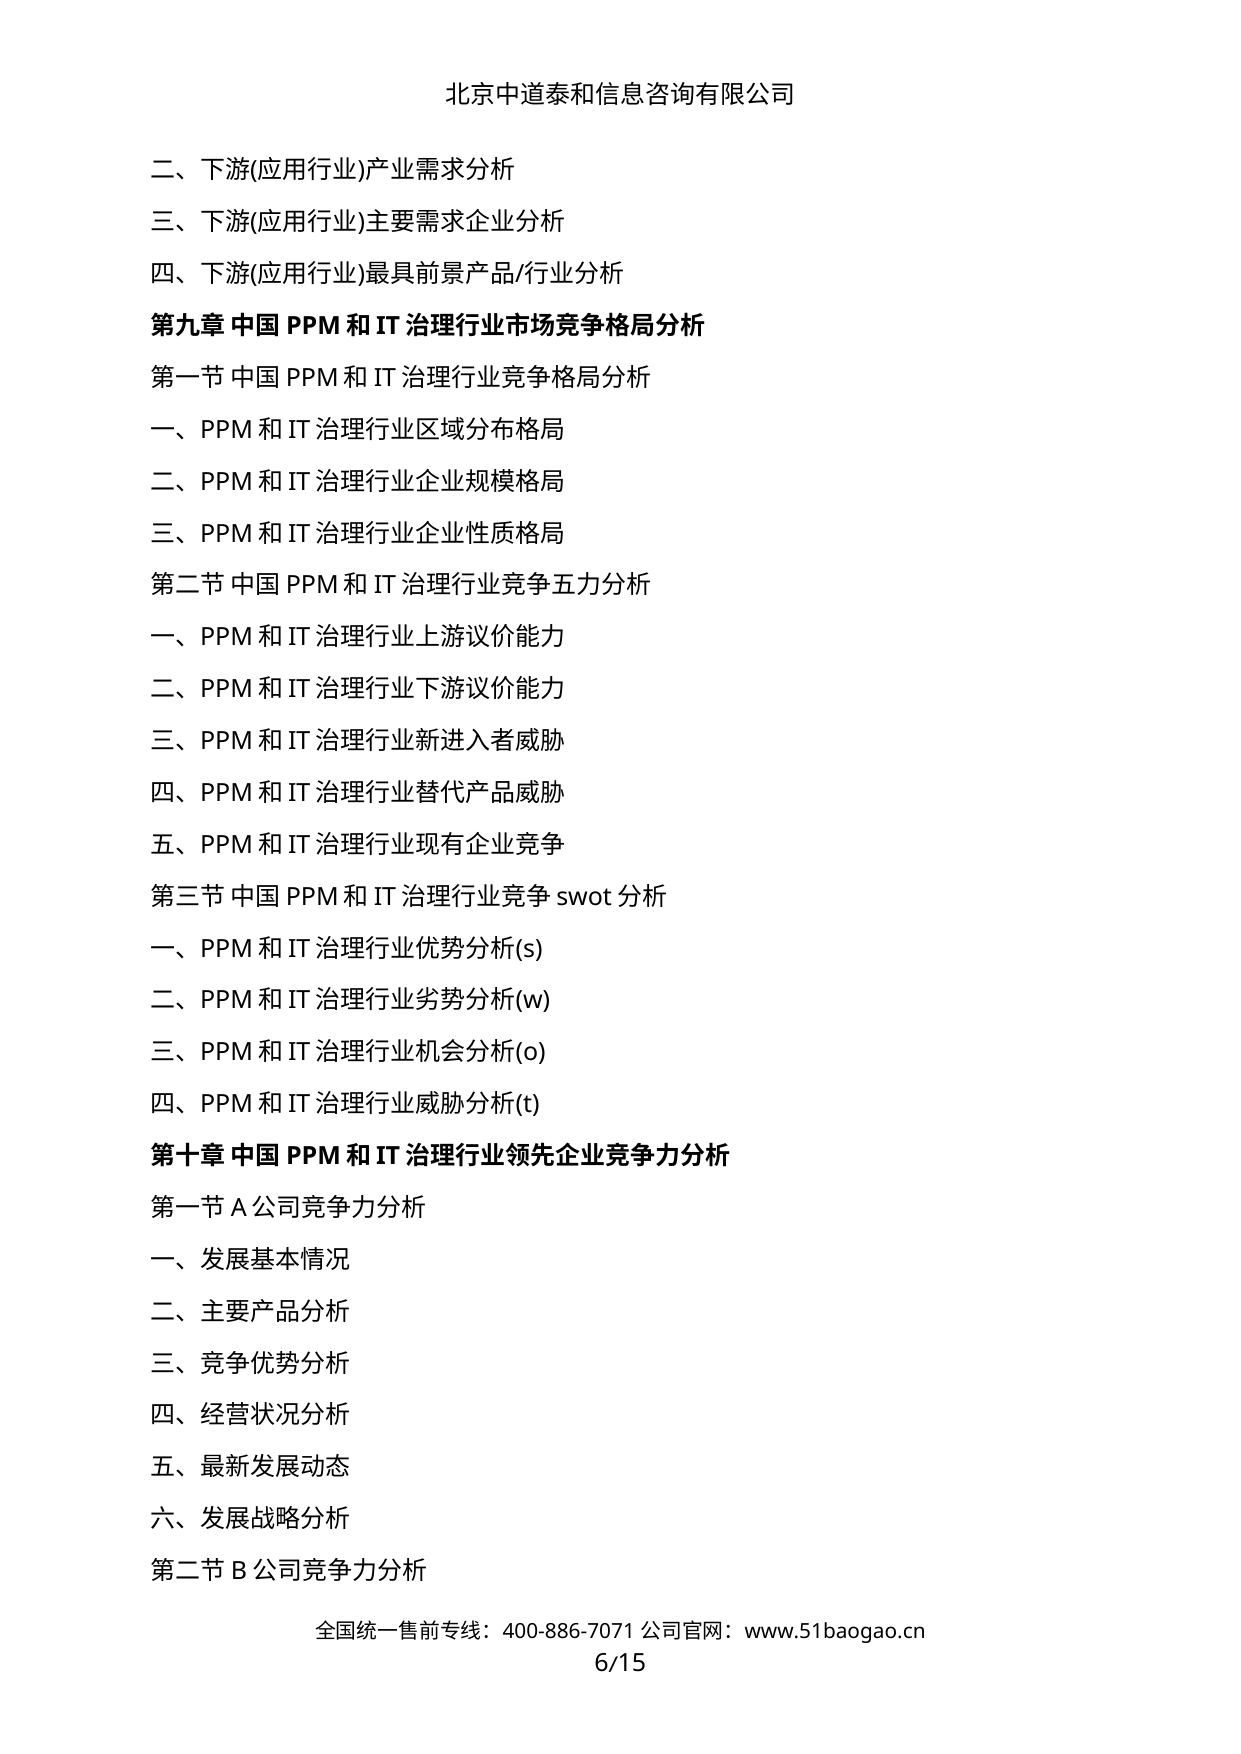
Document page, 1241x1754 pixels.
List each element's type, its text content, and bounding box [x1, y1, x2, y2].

text 六、发展战略分析 [150, 1499, 1090, 1535]
text 一、PPM和IT治理行业区域分布格局 [150, 409, 1090, 446]
text 二、PPM和IT治理行业劣势分析(w) [150, 980, 1090, 1016]
text 第一节 A公司竞争力分析 [150, 1187, 1090, 1224]
text 一、PPM和IT治理行业优势分析(s) [150, 928, 1090, 964]
text 第二节 B公司竞争力分析 [150, 1551, 1090, 1587]
text 五、PPM和IT治理行业现有企业竞争 [150, 824, 1090, 861]
text 二、PPM和IT治理行业下游议价能力 [150, 669, 1090, 705]
text 四、PPM和IT治理行业替代产品威胁 [150, 772, 1090, 809]
text 四、经营状况分析 [150, 1395, 1090, 1431]
text 第九章 中国PPM和IT治理行业市场竞争格局分析 [150, 306, 1090, 342]
text 五、最新发展动态 [150, 1447, 1090, 1483]
text 四、下游(应用行业)最具前景产品/行业分析 [150, 254, 1090, 290]
text 第一节 中国PPM和IT治理行业竞争格局分析 [150, 357, 1090, 394]
text 三、PPM和IT治理行业新进入者威胁 [150, 721, 1090, 757]
text 三、竞争优势分析 [150, 1343, 1090, 1379]
text 三、PPM和IT治理行业机会分析(o) [150, 1032, 1090, 1068]
text 一、发展基本情况 [150, 1239, 1090, 1276]
text 第二节 中国PPM和IT治理行业竞争五力分析 [150, 565, 1090, 601]
text 三、PPM和IT治理行业企业性质格局 [150, 513, 1090, 549]
text 第十章 中国PPM和IT治理行业领先企业竞争力分析 [150, 1136, 1090, 1172]
text 二、下游(应用行业)产业需求分析 [150, 150, 1090, 186]
text 四、PPM和IT治理行业威胁分析(t) [150, 1084, 1090, 1120]
text 二、PPM和IT治理行业企业规模格局 [150, 461, 1090, 497]
text 一、PPM和IT治理行业上游议价能力 [150, 617, 1090, 653]
text 二、主要产品分析 [150, 1291, 1090, 1327]
text 三、下游(应用行业)主要需求企业分析 [150, 202, 1090, 238]
text 第三节 中国PPM和IT治理行业竞争swot分析 [150, 876, 1090, 912]
